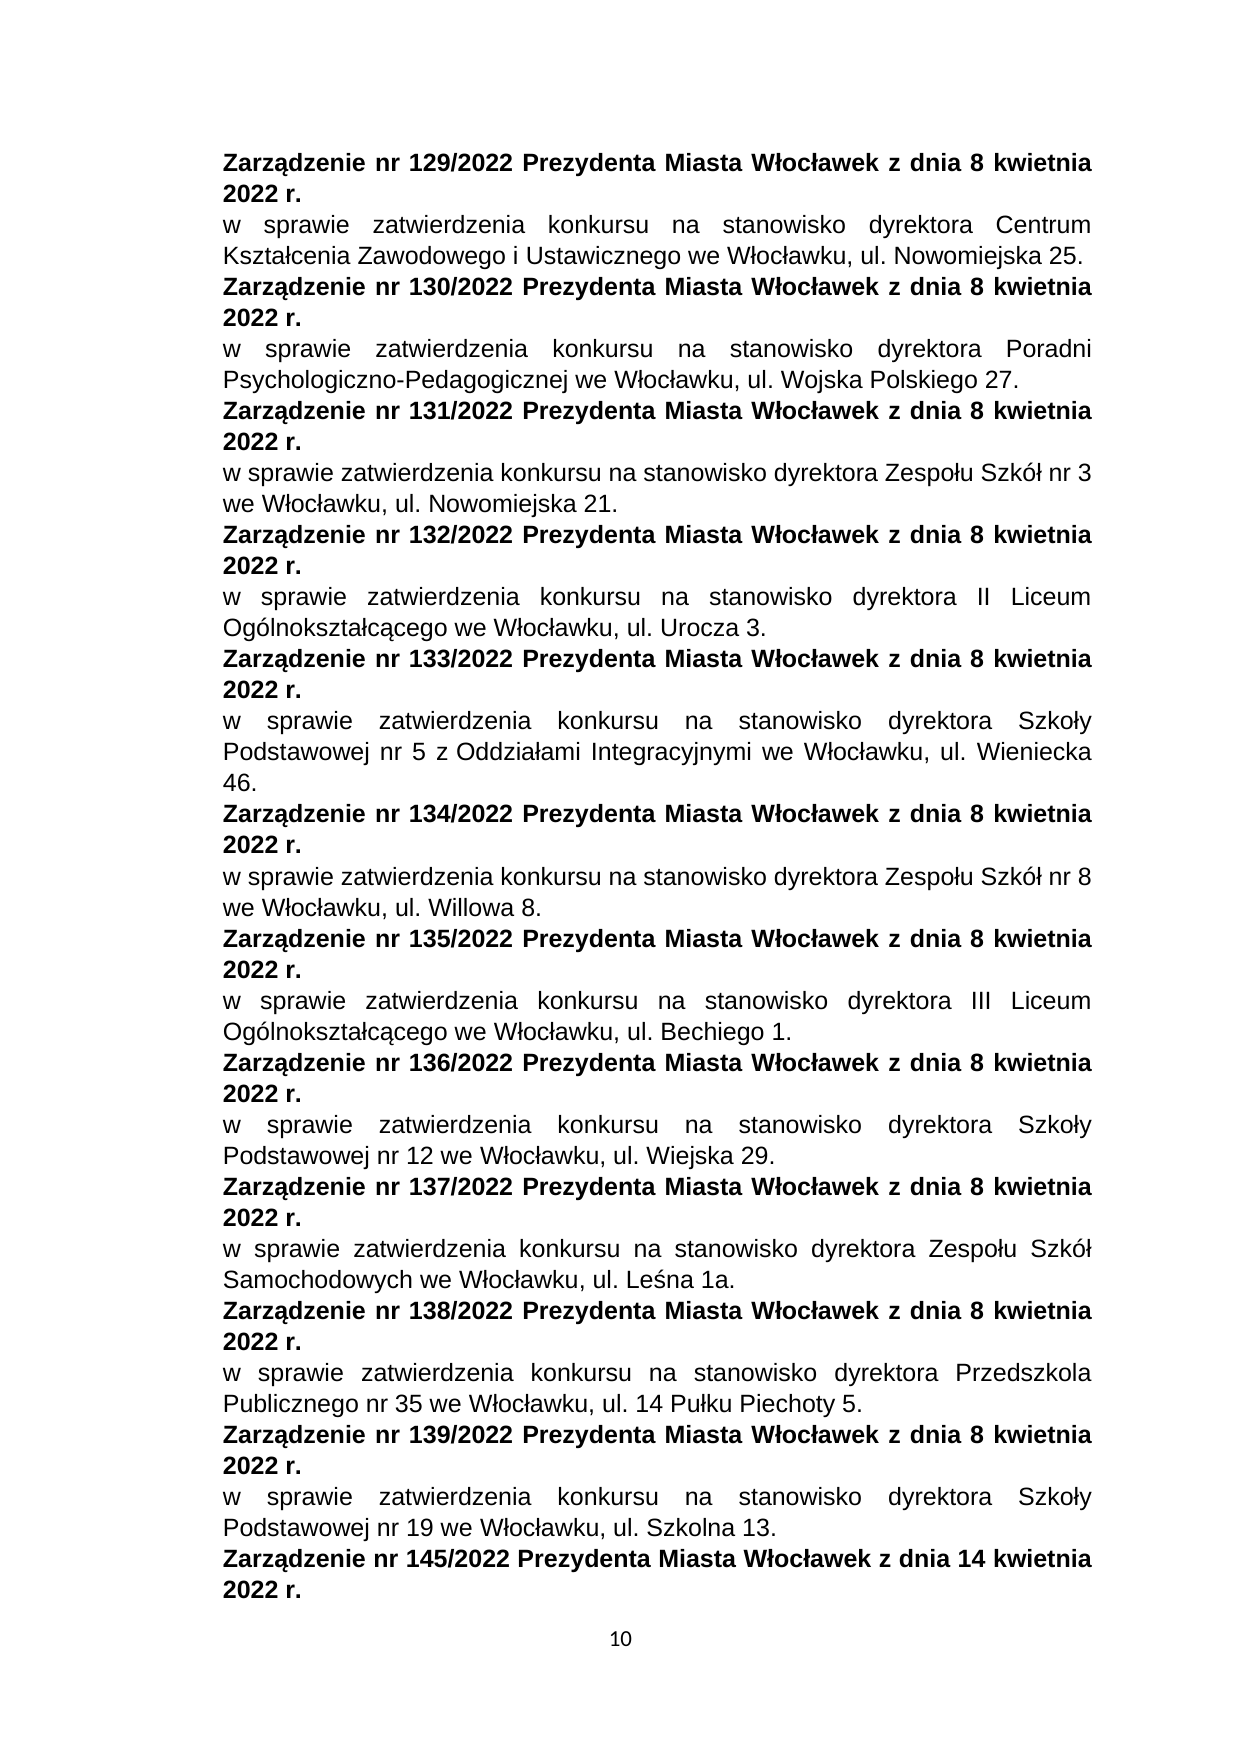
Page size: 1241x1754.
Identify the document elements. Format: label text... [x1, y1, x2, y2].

list w sprawie zatwierdzenia konkursu na stanowisko dyrektora Zespołu Szkół nr 3 we Włocławku, ul. Nowomiejska 21. [223, 458, 1093, 518]
list w sprawie zatwierdzenia konkursu na stanowisko dyrektora Zespołu Szkół Samochodowych we Włocławku, ul. Leśna 1a. [223, 1234, 1093, 1294]
list Zarządzenie nr 135/2022 Prezydenta Miasta Włocławek z dnia 8 kwietnia 2022 r. [223, 924, 1093, 983]
list w sprawie zatwierdzenia konkursu na stanowisko dyrektora Przedszkola Publicznego nr 35 we Włocławku, ul. 14 Pułku Piechoty 5. [223, 1358, 1093, 1418]
list w sprawie zatwierdzenia konkursu na stanowisko dyrektora Szkoły Podstawowej nr 19 we Włocławku, ul. Szkolna 13. [223, 1482, 1093, 1542]
list w sprawie zatwierdzenia konkursu na stanowisko dyrektora Zespołu Szkół nr 8 we Włocławku, ul. Willowa 8. [223, 862, 1093, 921]
list Zarządzenie nr 136/2022 Prezydenta Miasta Włocławek z dnia 8 kwietnia 2022 r. [223, 1048, 1093, 1108]
list w sprawie zatwierdzenia konkursu na stanowisko dyrektora II Liceum Ogólnokształcącego we Włocławku, ul. Urocza 3. [223, 582, 1093, 642]
list Zarządzenie nr 130/2022 Prezydenta Miasta Włocławek z dnia 8 kwietnia 2022 r. [223, 272, 1093, 332]
list Zarządzenie nr 145/2022 Prezydenta Miasta Włocławek z dnia 14 kwietnia 2022 r. [223, 1544, 1093, 1604]
list w sprawie zatwierdzenia konkursu na stanowisko dyrektora Centrum Kształcenia Zawodowego i Ustawicznego we Włocławku, ul. Nowomiejska 25. [223, 210, 1093, 269]
list Zarządzenie nr 129/2022 Prezydenta Miasta Włocławek z dnia 8 kwietnia 2022 r. [223, 148, 1093, 207]
list w sprawie zatwierdzenia konkursu na stanowisko dyrektora Poradni Psychologiczno-Pedagogicznej we Włocławku, ul. Wojska Polskiego 27. [223, 334, 1093, 394]
list Zarządzenie nr 131/2022 Prezydenta Miasta Włocławek z dnia 8 kwietnia 2022 r. [223, 396, 1093, 456]
list Zarządzenie nr 133/2022 Prezydenta Miasta Włocławek z dnia 8 kwietnia 2022 r. [223, 644, 1093, 704]
list Zarządzenie nr 132/2022 Prezydenta Miasta Włocławek z dnia 8 kwietnia 2022 r. [223, 520, 1093, 580]
list w sprawie zatwierdzenia konkursu na stanowisko dyrektora Szkoły Podstawowej nr 5 z Oddziałami Integracyjnymi we Włocławku, ul. Wieniecka 46. [223, 706, 1093, 797]
list Zarządzenie nr 138/2022 Prezydenta Miasta Włocławek z dnia 8 kwietnia 2022 r. [223, 1296, 1093, 1356]
list w sprawie zatwierdzenia konkursu na stanowisko dyrektora Szkoły Podstawowej nr 12 we Włocławku, ul. Wiejska 29. [223, 1110, 1093, 1170]
list Zarządzenie nr 139/2022 Prezydenta Miasta Włocławek z dnia 8 kwietnia 2022 r. [223, 1420, 1093, 1480]
list Zarządzenie nr 137/2022 Prezydenta Miasta Włocławek z dnia 8 kwietnia 2022 r. [223, 1172, 1093, 1232]
list w sprawie zatwierdzenia konkursu na stanowisko dyrektora III Liceum Ogólnokształcącego we Włocławku, ul. Bechiego 1. [223, 986, 1093, 1046]
list Zarządzenie nr 134/2022 Prezydenta Miasta Włocławek z dnia 8 kwietnia 2022 r. [223, 799, 1093, 859]
